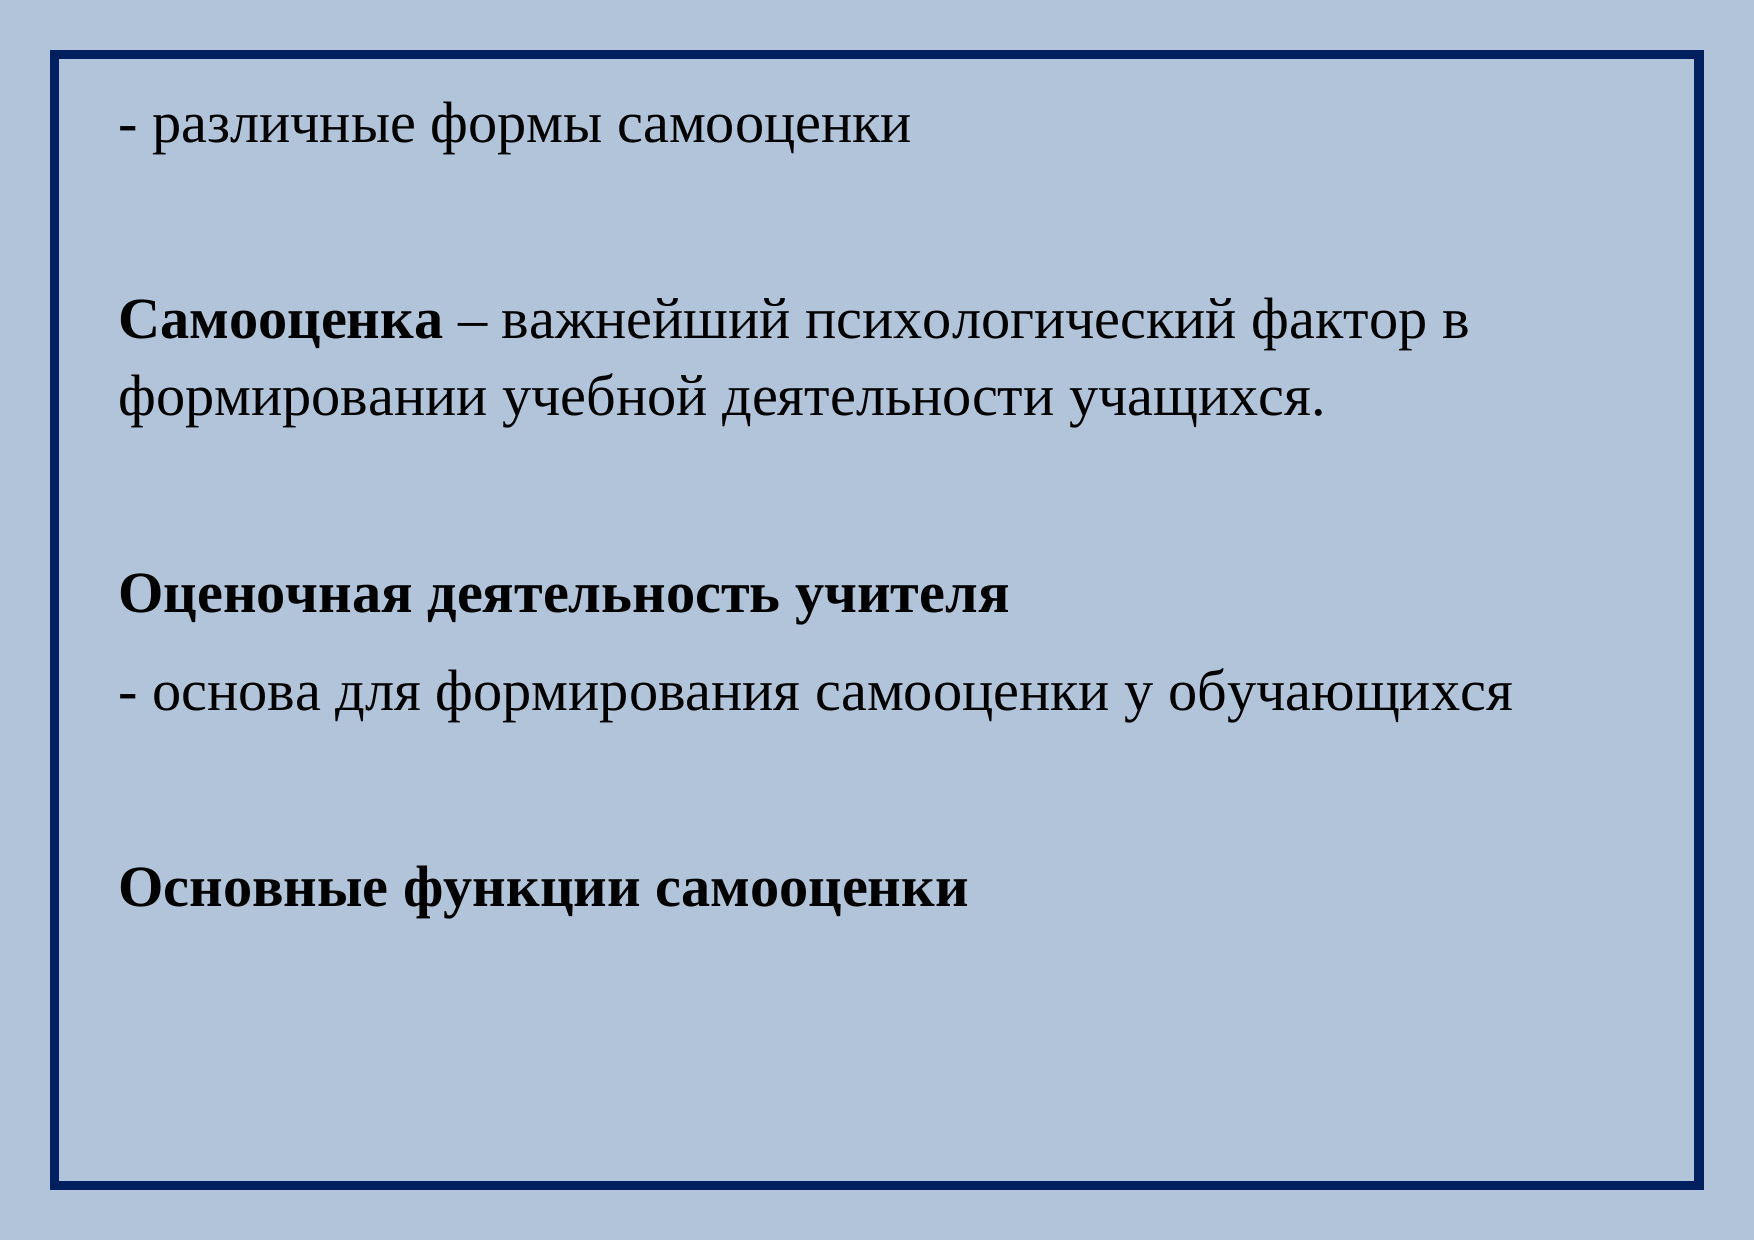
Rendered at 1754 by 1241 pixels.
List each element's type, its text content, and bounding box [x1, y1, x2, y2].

text Самооценка – важнейший психологический фактор в формировании учебной деятельности учащихся. [118, 284, 1636, 428]
text - различные формы самооценки [118, 88, 1636, 156]
text Основные функции самооценки [118, 852, 1636, 919]
text - основа для формирования самооценки у обучающихся [118, 656, 1636, 723]
text Оценочная деятельность учителя [118, 558, 1636, 626]
